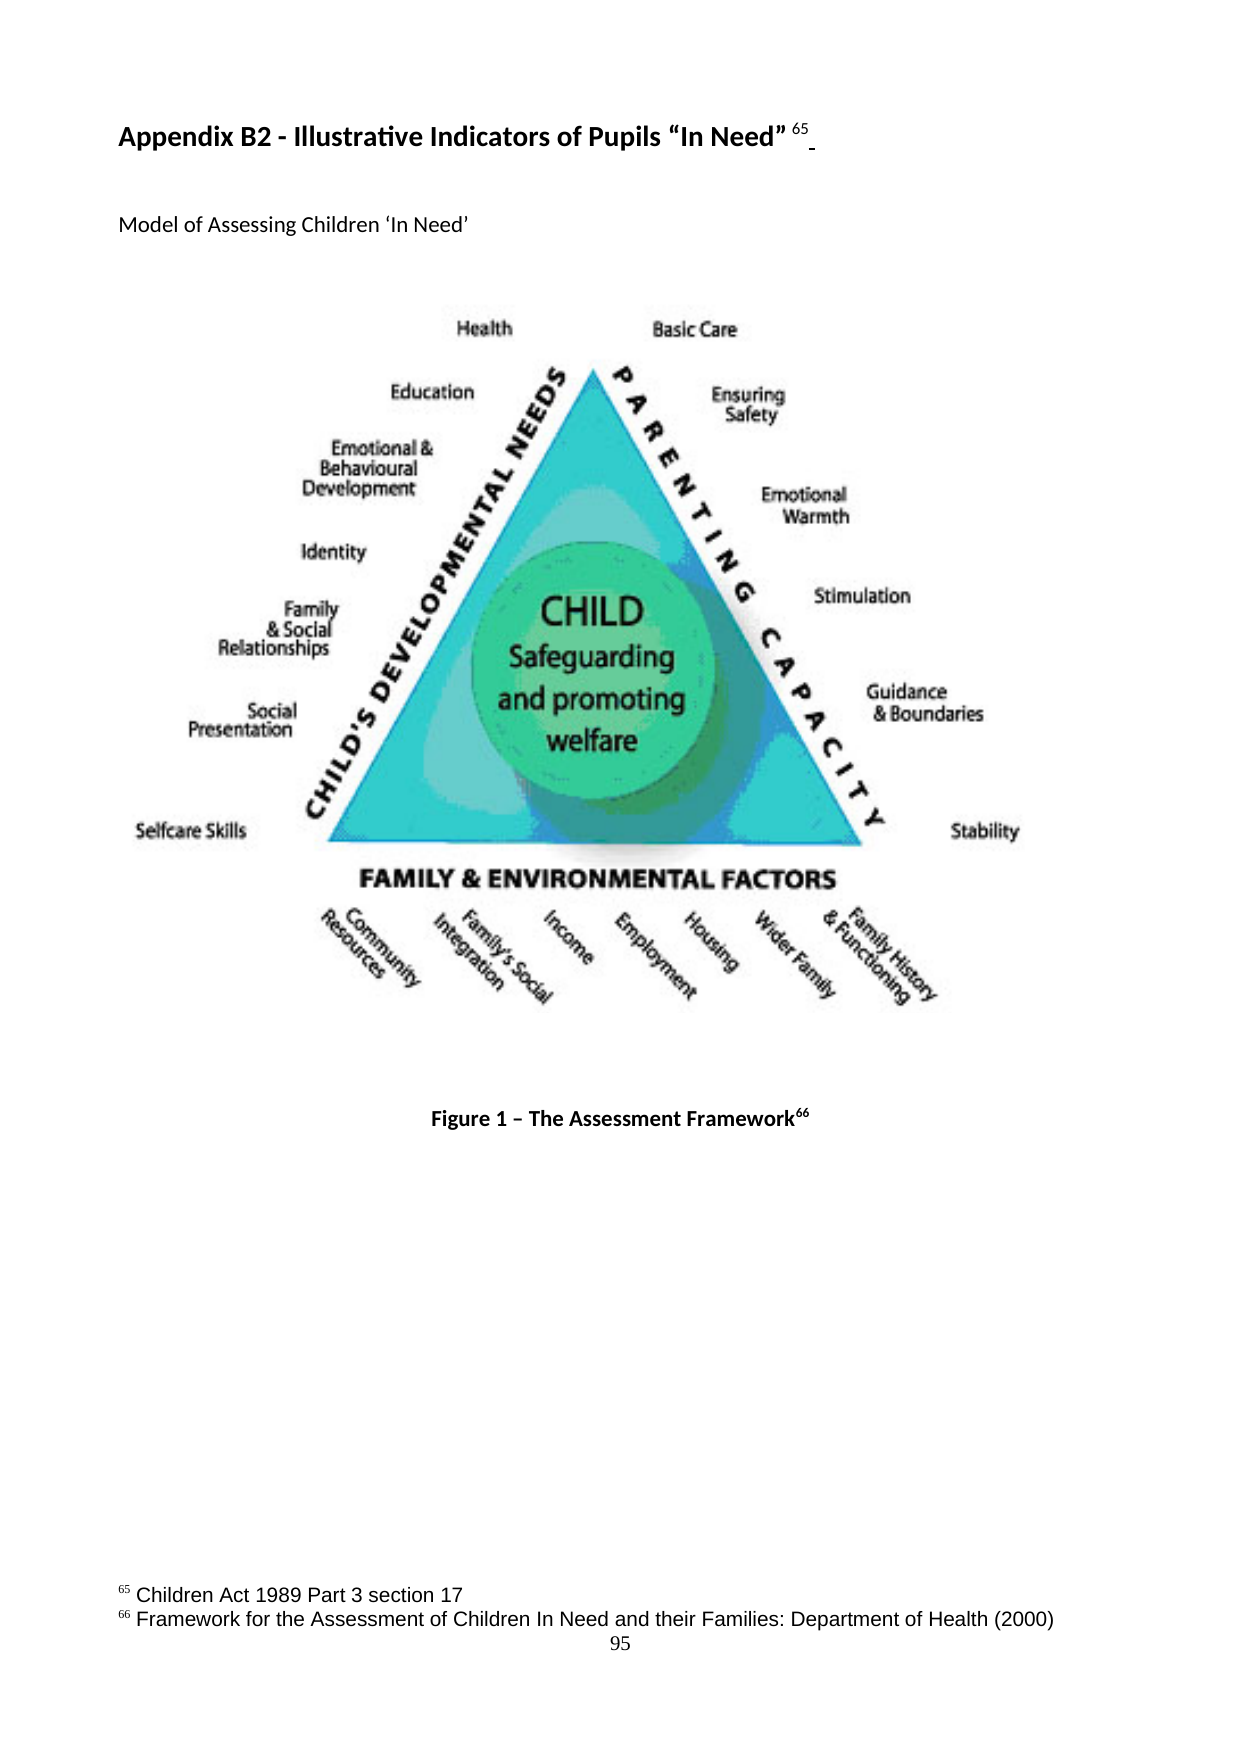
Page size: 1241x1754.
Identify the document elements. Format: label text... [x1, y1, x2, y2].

text Model of Assessing Children ‘In Need’ [118, 210, 1122, 238]
text Appendix B2 - Illustrative Indicators of Pupils “In Need” [118, 118, 1122, 154]
text Figure 1 – The Assessment Framework [118, 1104, 1122, 1133]
picture [116, 252, 1102, 1013]
